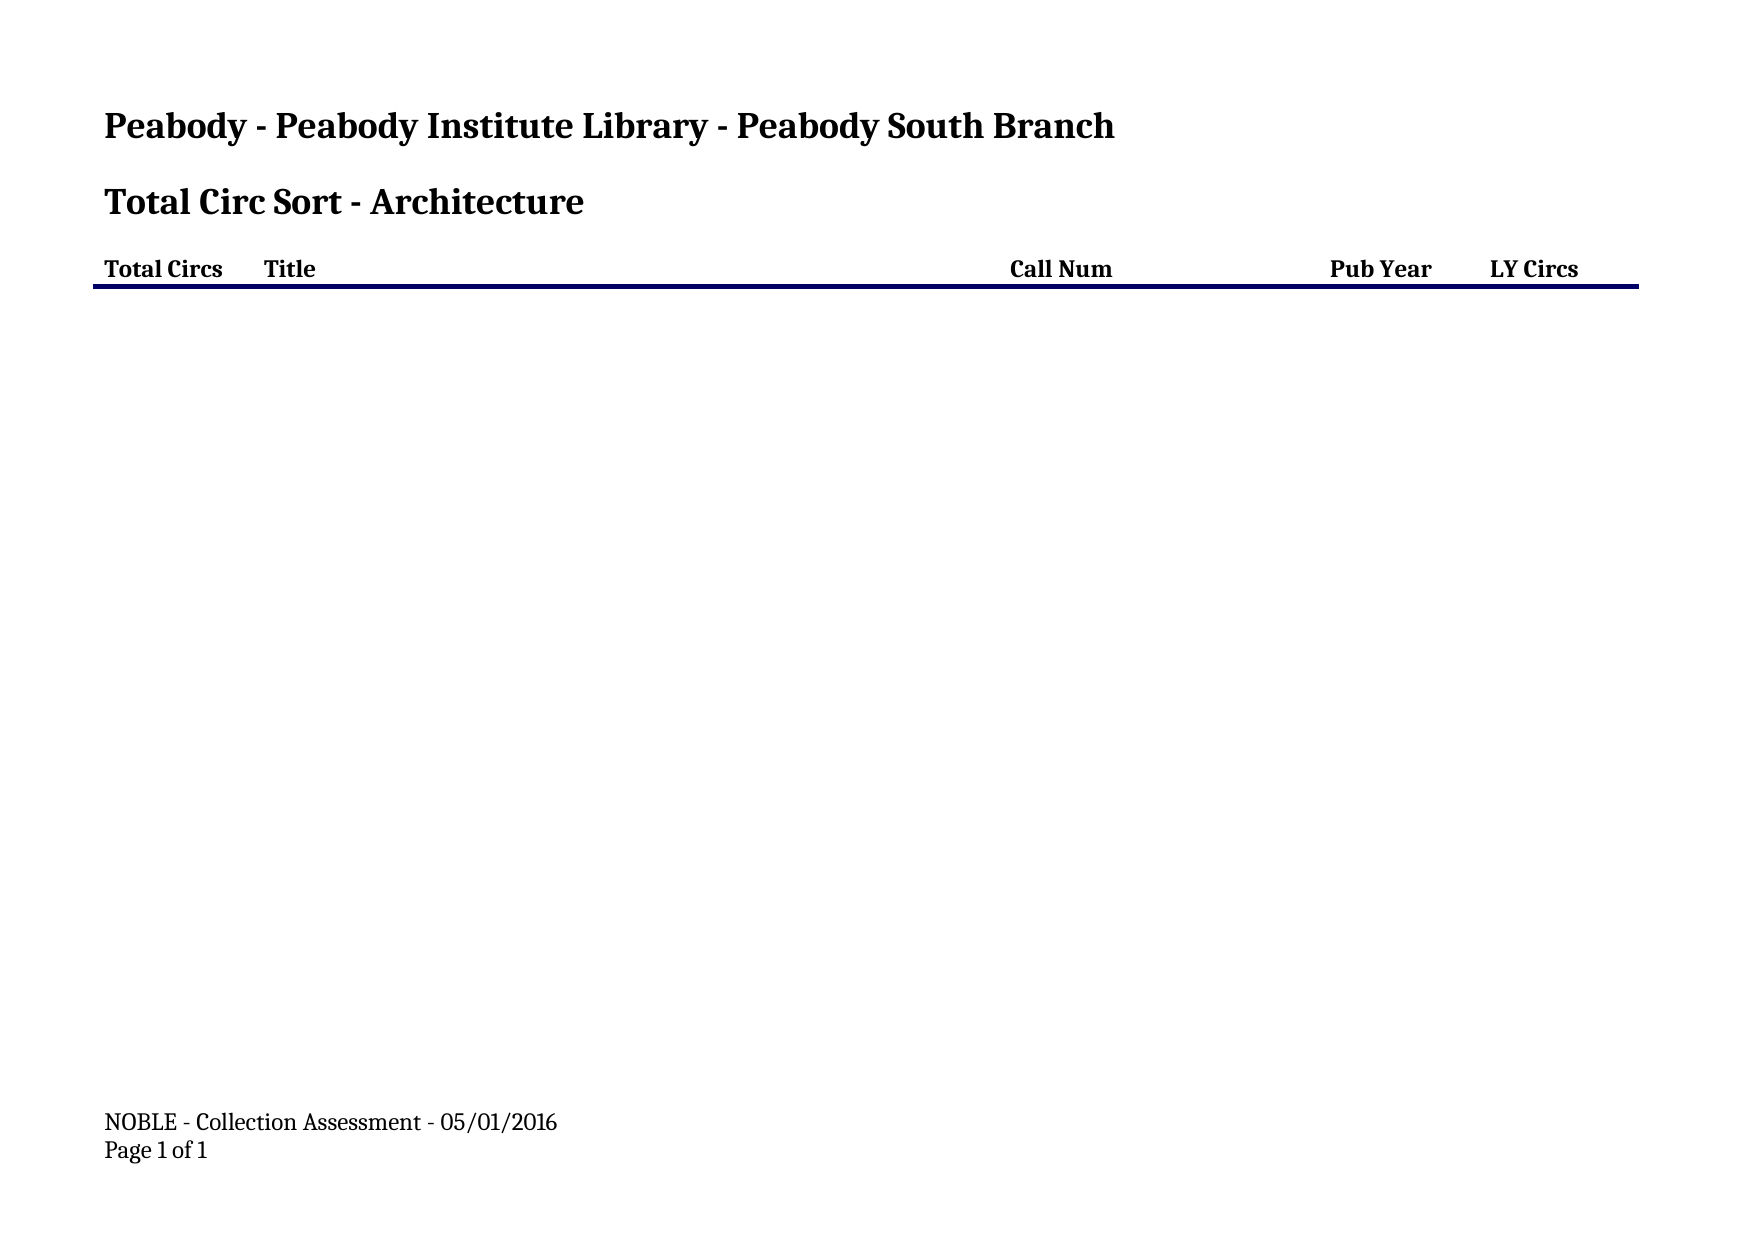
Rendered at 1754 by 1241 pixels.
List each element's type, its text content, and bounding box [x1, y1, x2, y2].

table_header Title [253, 255, 999, 284]
table_header Call Num [999, 255, 1319, 284]
text Peabody - Peabody Institute Library - Peabody South Branch [104, 105, 1650, 148]
table_header Pub Year [1319, 255, 1478, 284]
table_header Total Circs [93, 255, 253, 284]
text Total Circ Sort - Architecture [104, 181, 1650, 224]
table_header LY Circs [1479, 255, 1638, 284]
